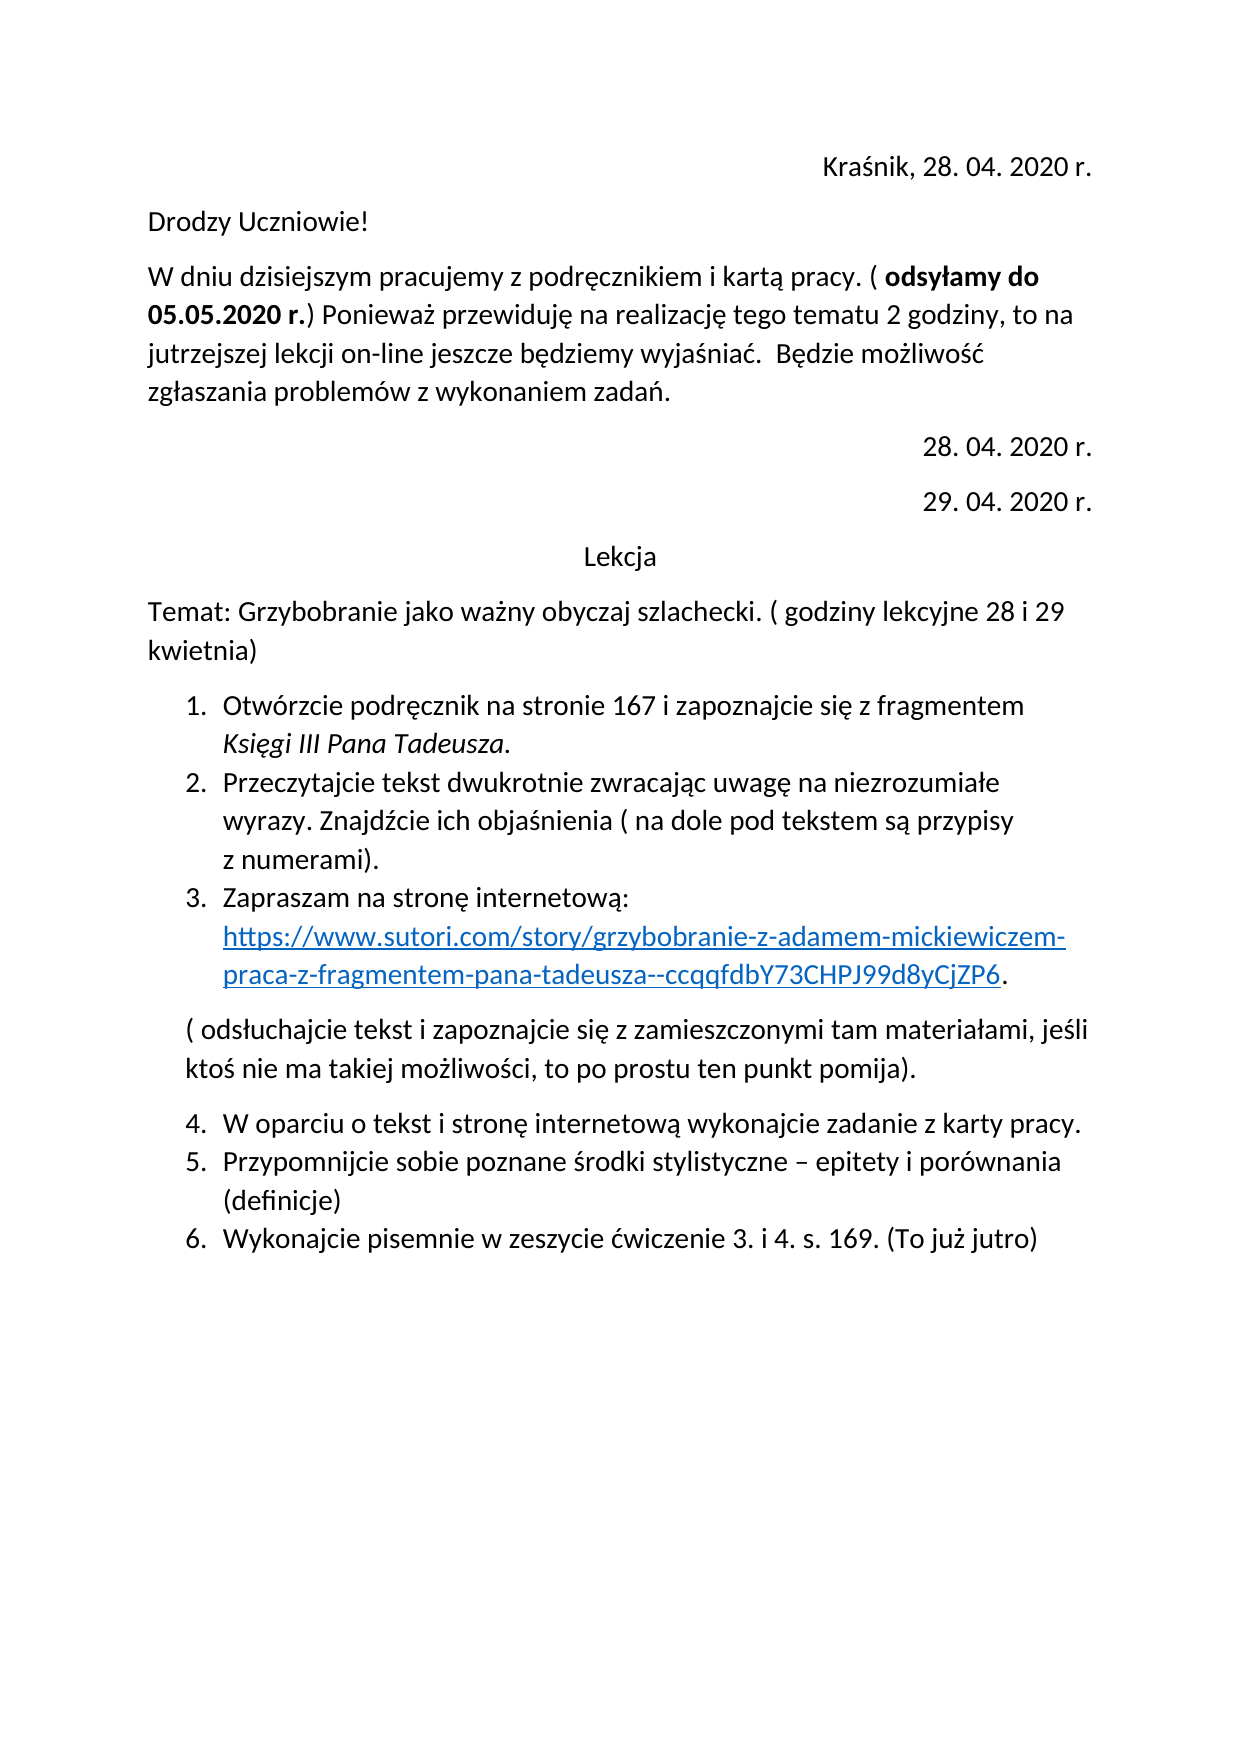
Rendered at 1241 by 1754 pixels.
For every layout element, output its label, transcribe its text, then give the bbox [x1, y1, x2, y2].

text Lekcja [148, 538, 1093, 574]
list Przypomnijcie sobie poznane środki stylistyczne – epitety i porównania (definicje) [185, 1143, 1093, 1217]
text ( odsłuchajcie tekst i zapoznajcie się z zamieszczonymi tam materiałami, jeśli ktoś nie ma takiej możliwości, to po prostu ten punkt pomija). [185, 1011, 1093, 1085]
text Kraśnik, 28. 04. 2020 r. [148, 148, 1093, 183]
list Przeczytajcie tekst dwukrotnie zwracając uwagę na niezrozumiałe wyrazy. Znajdźcie ich objaśnienia ( na dole pod tekstem są przypisy z numerami). [185, 764, 1093, 876]
text Drodzy Uczniowie! [148, 203, 1093, 238]
list Zapraszam na stronę internetową: https://www.sutori.com/story/grzybobranie-z-adamem-mickiewiczem-praca-z-fragmentem-pana-tadeusza--ccqqfdbY73CHPJ99d8yCjZP6. [185, 879, 1093, 992]
list Otwórzcie podręcznik na stronie 167 i zapoznajcie się z fragmentem Księgi III Pana Tadeusza. [185, 687, 1093, 761]
text W dniu dzisiejszym pracujemy z podręcznikiem i kartą pracy. ( odsyłamy do 05.05.2020 r.) Ponieważ przewiduję na realizację tego tematu 2 godziny, to na jutrzejszej lekcji on-line jeszcze będziemy wyjaśniać. Będzie możliwość zgłaszania problemów z wykonaniem zadań. [148, 258, 1093, 409]
text Temat: Grzybobranie jako ważny obyczaj szlachecki. ( godziny lekcyjne 28 i 29 kwietnia) [148, 593, 1093, 668]
text 29. 04. 2020 r. [148, 483, 1093, 519]
list W oparciu o tekst i stronę internetową wykonajcie zadanie z karty pracy. [185, 1105, 1093, 1140]
list Wykonajcie pisemnie w zeszycie ćwiczenie 3. i 4. s. 169. (To już jutro) [185, 1220, 1093, 1256]
text 28. 04. 2020 r. [148, 428, 1093, 464]
